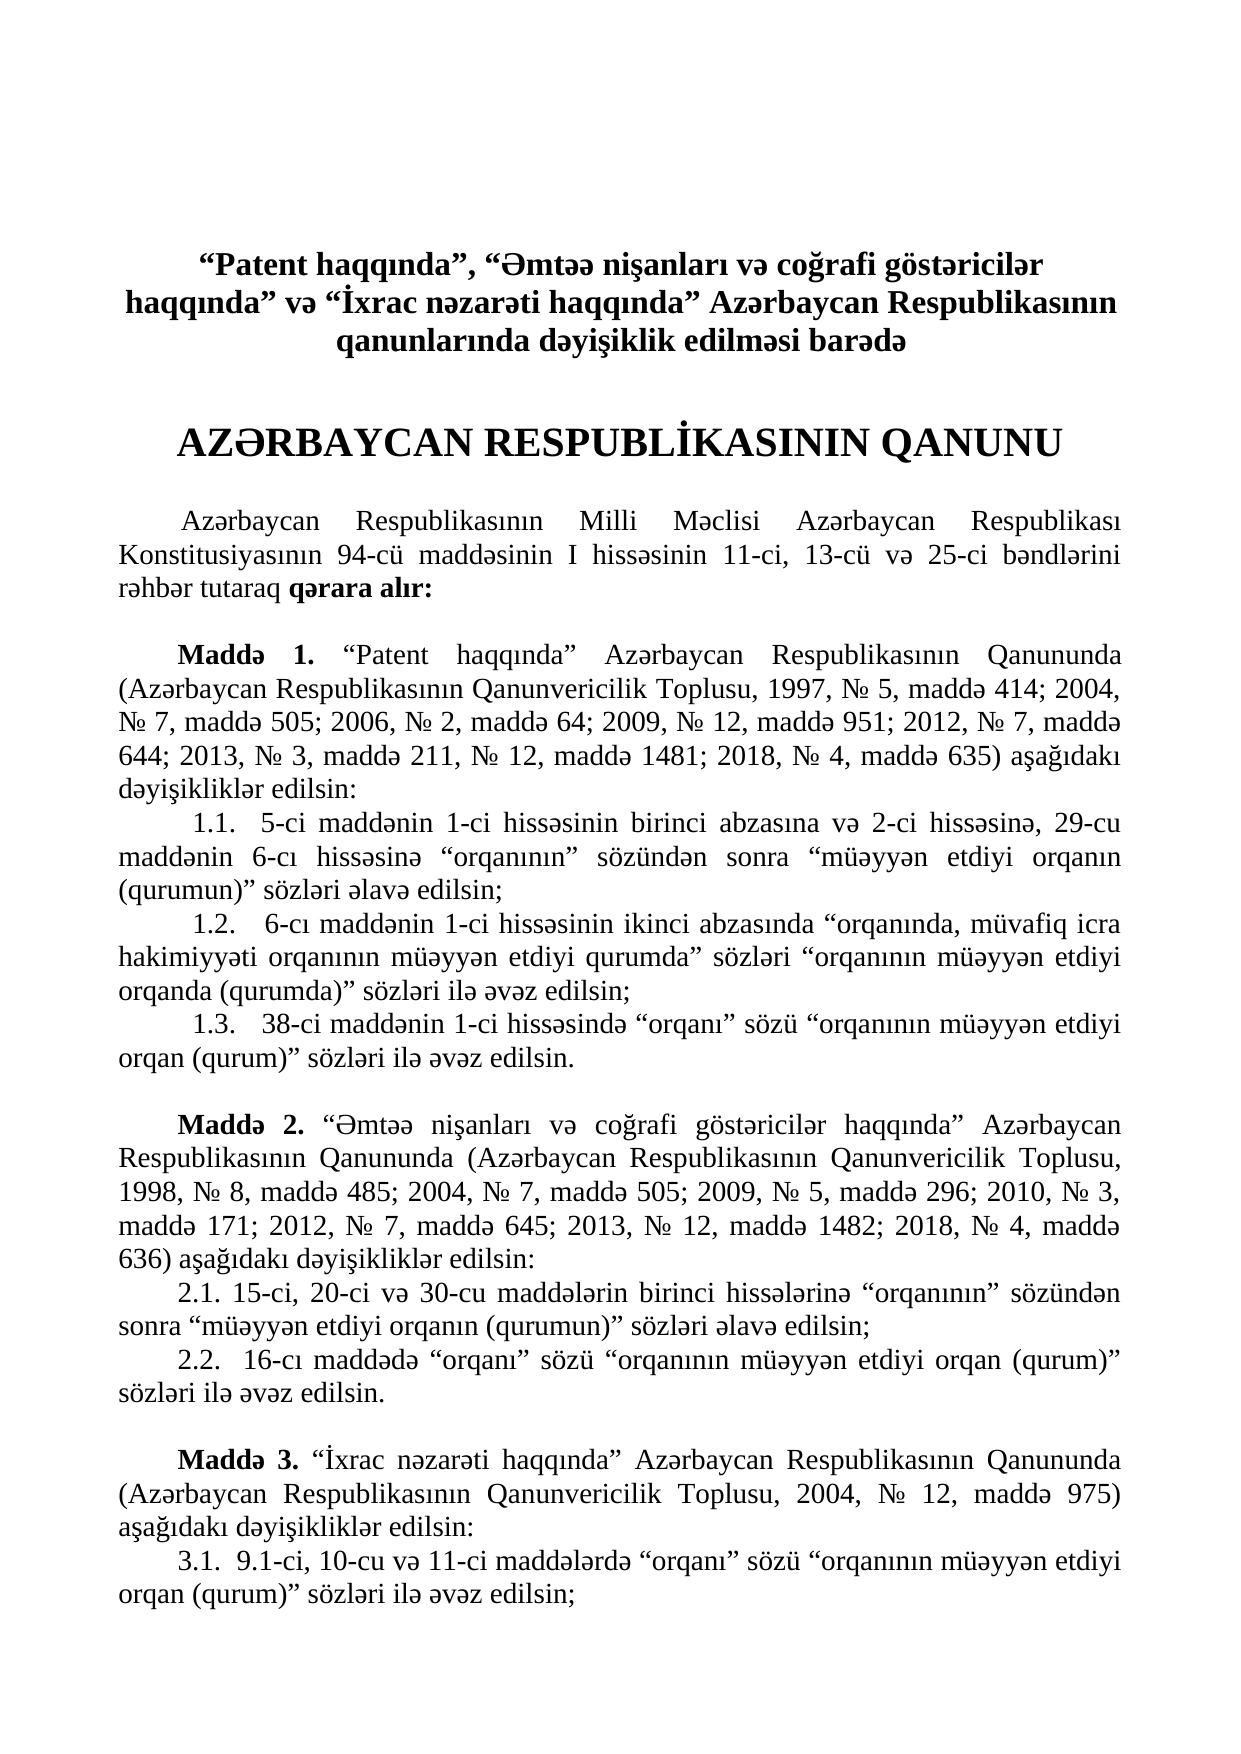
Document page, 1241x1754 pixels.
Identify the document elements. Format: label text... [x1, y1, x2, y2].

text 2.2. 16-cı maddədə “orqanı” sözü “orqanının müəyyən etdiyi orqan (qurum)” sözləri ilə əvəz edilsin. [118, 1342, 1122, 1409]
text 2.1. 15-ci, 20-ci və 30-cu maddələrin birinci hissələrinə “orqanının” sözündən sonra “müəyyən etdiyi orqanın (qurumun)” sözləri əlavə edilsin; [118, 1275, 1122, 1342]
text 1.1. 5-ci maddənin 1-ci hissəsinin birinci abzasına və 2-ci hissəsinə, 29-cu maddənin 6-cı hissəsinə “orqanının” sözündən sonra “müəyyən etdiyi orqanın (qurumun)” sözləri əlavə edilsin; [118, 805, 1122, 906]
text AZƏRBAYCAN RESPUBLİKASININ QANUNU [118, 417, 1122, 465]
text Maddə 1. “Patent haqqında” Azərbaycan Respublikasının Qanununda (Azərbaycan Respublikasının Qanunvericilik Toplusu, 1997, № 5, maddə 414; 2004, № 7, maddə 505; 2006, № 2, maddə 64; 2009, № 12, maddə 951; 2012, № 7, maddə 644; 2013, № 3, maddə 211, № 12, maddə 1481; 2018, № 4, maddə 635) aşağıdakı dəyişikliklər edilsin: [118, 637, 1122, 805]
text Azərbaycan Respublikasının Milli Məclisi Azərbaycan Respublikası Konstitusiyasının 94-cü maddəsinin I hissəsinin 11-ci, 13-cü və 25-ci bəndlərini rəhbər tutaraq qərara alır: [118, 503, 1122, 604]
text 1.2. 6-cı maddənin 1-ci hissəsinin ikinci abzasında “orqanında, müvafiq icra hakimiyyəti orqanının müəyyən etdiyi qurumda” sözləri “orqanının müəyyən etdiyi orqanda (qurumda)” sözləri ilə əvəz edilsin; [118, 906, 1122, 1006]
text 3.1. 9.1-ci, 10-cu və 11-ci maddələrdə “orqanı” sözü “orqanının müəyyən etdiyi orqan (qurum)” sözləri ilə əvəz edilsin; [118, 1543, 1122, 1610]
text “Patent haqqında”, “Əmtəə nişanları və coğrafi göstəricilər haqqında” və “İxrac nəzarəti haqqında” Azərbaycan Respublikasının qanunlarında dəyişiklik edilməsi barədə [120, 244, 1122, 359]
text Maddə 2. “Əmtəə nişanları və coğrafi göstəricilər haqqında” Azərbaycan Respublikasının Qanununda (Azərbaycan Respublikasının Qanunvericilik Toplusu, 1998, № 8, maddə 485; 2004, № 7, maddə 505; 2009, № 5, maddə 296; 2010, № 3, maddə 171; 2012, № 7, maddə 645; 2013, № 12, maddə 1482; 2018, № 4, maddə 636) aşağıdakı dəyişikliklər edilsin: [118, 1107, 1122, 1275]
text 1.3. 38-ci maddənin 1-ci hissəsində “orqanı” sözü “orqanının müəyyən etdiyi orqan (qurum)” sözləri ilə əvəz edilsin. [118, 1006, 1122, 1073]
text Maddə 3. “İxrac nəzarəti haqqında” Azərbaycan Respublikasının Qanununda (Azərbaycan Respublikasının Qanunvericilik Toplusu, 2004, № 12, maddə 975) aşağıdakı dəyişikliklər edilsin: [118, 1442, 1122, 1543]
